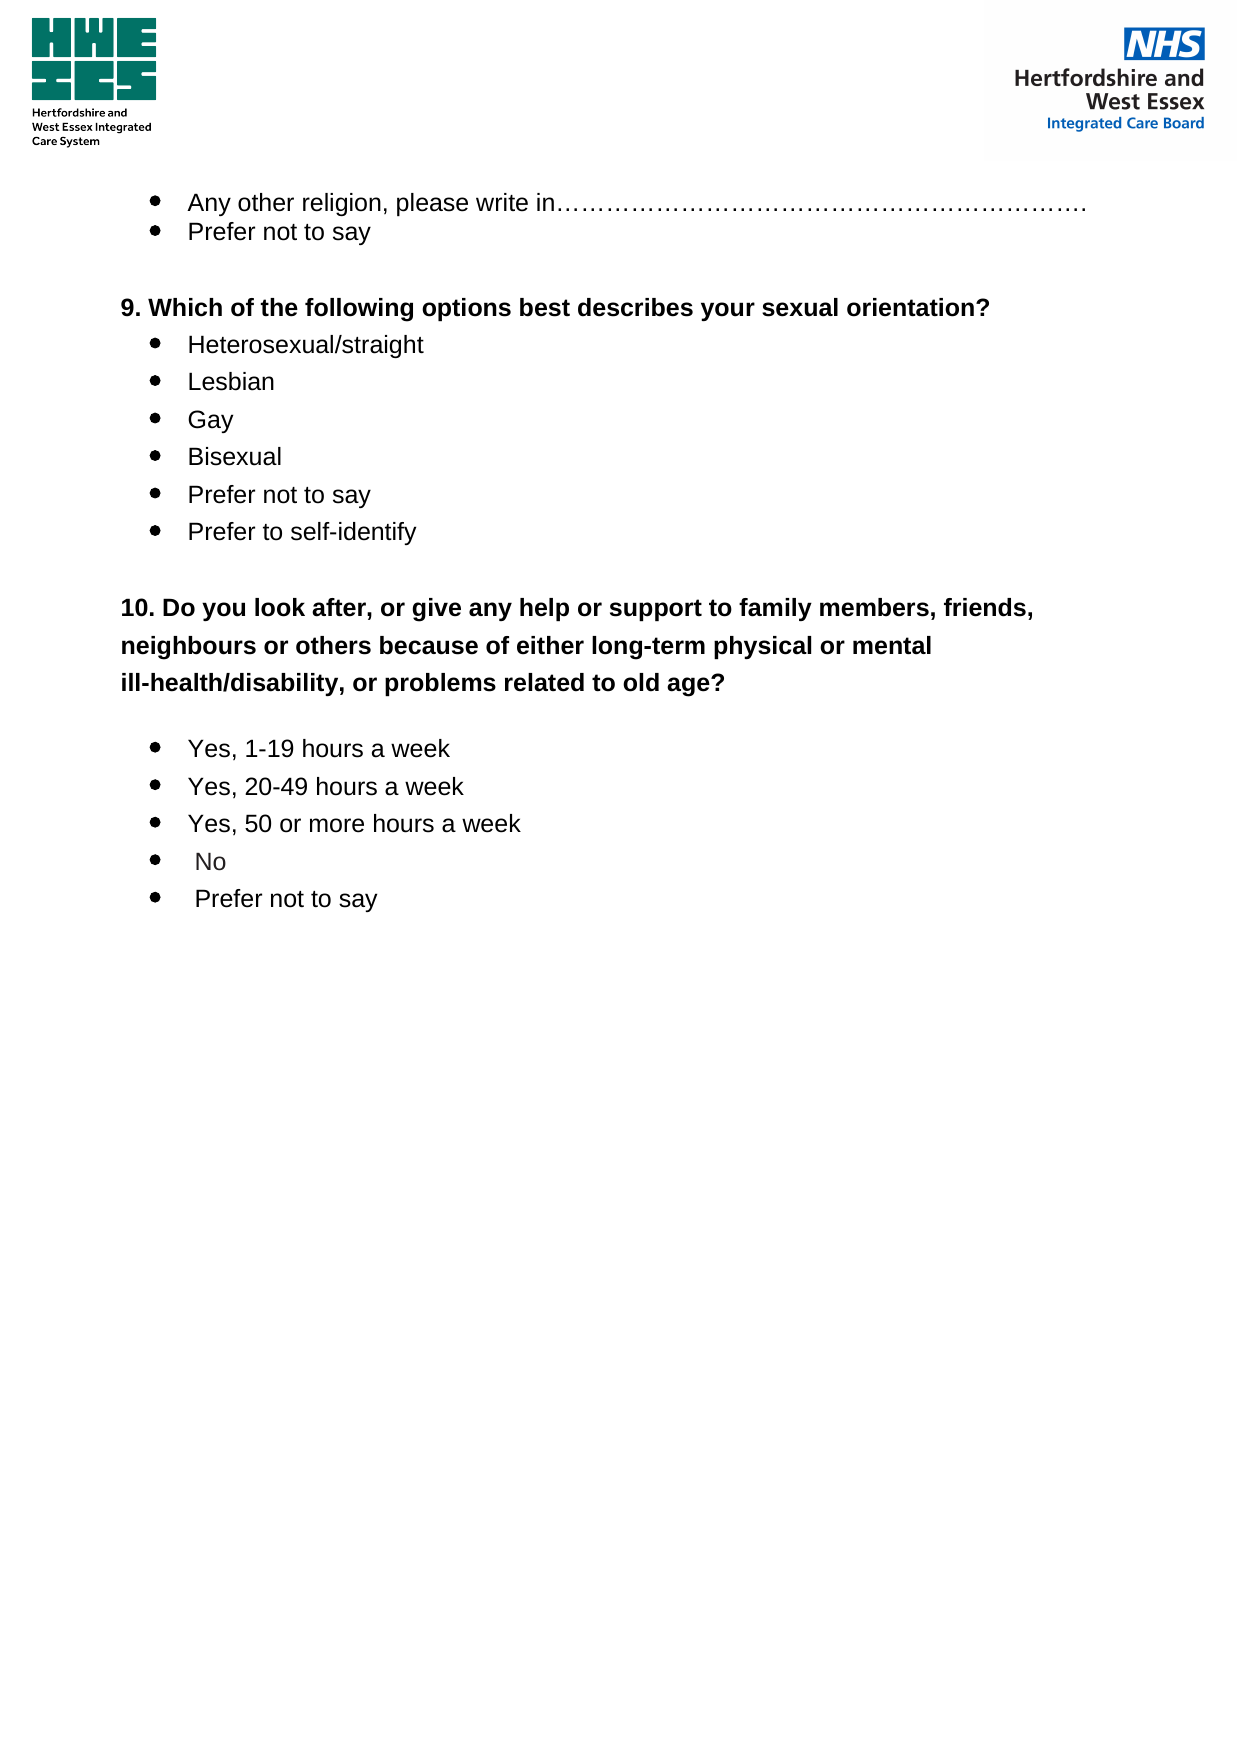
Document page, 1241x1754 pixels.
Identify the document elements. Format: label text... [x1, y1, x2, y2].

list Prefer not to say [150, 217, 1090, 247]
text 9. Which of the following options best describes your sexual orientation? [120, 284, 1090, 322]
list Yes, 50 or more hours a week [150, 801, 1090, 839]
picture [12, 0, 176, 165]
list Yes, 1-19 hours a week [150, 726, 1090, 764]
list No [150, 839, 1090, 876]
list Any other religion, please write in………………………………………………………. [150, 187, 1090, 217]
list Yes, 20-49 hours a week [150, 764, 1090, 801]
list Prefer not to say [150, 876, 1090, 914]
picture [983, 0, 1237, 161]
list Prefer not to say [150, 472, 1090, 509]
text 10. Do you look after, or give any help or support to family members, friends, neighbours or others because of either long-term physical or mental ill-health/disability, or problems related to old age? [120, 584, 1124, 697]
list Prefer to self-identify [150, 509, 1090, 547]
list Gay [150, 397, 1090, 434]
list Lesbian [150, 359, 1090, 397]
list Bisexual [150, 434, 1090, 472]
list Heterosexual/straight [150, 322, 1090, 359]
